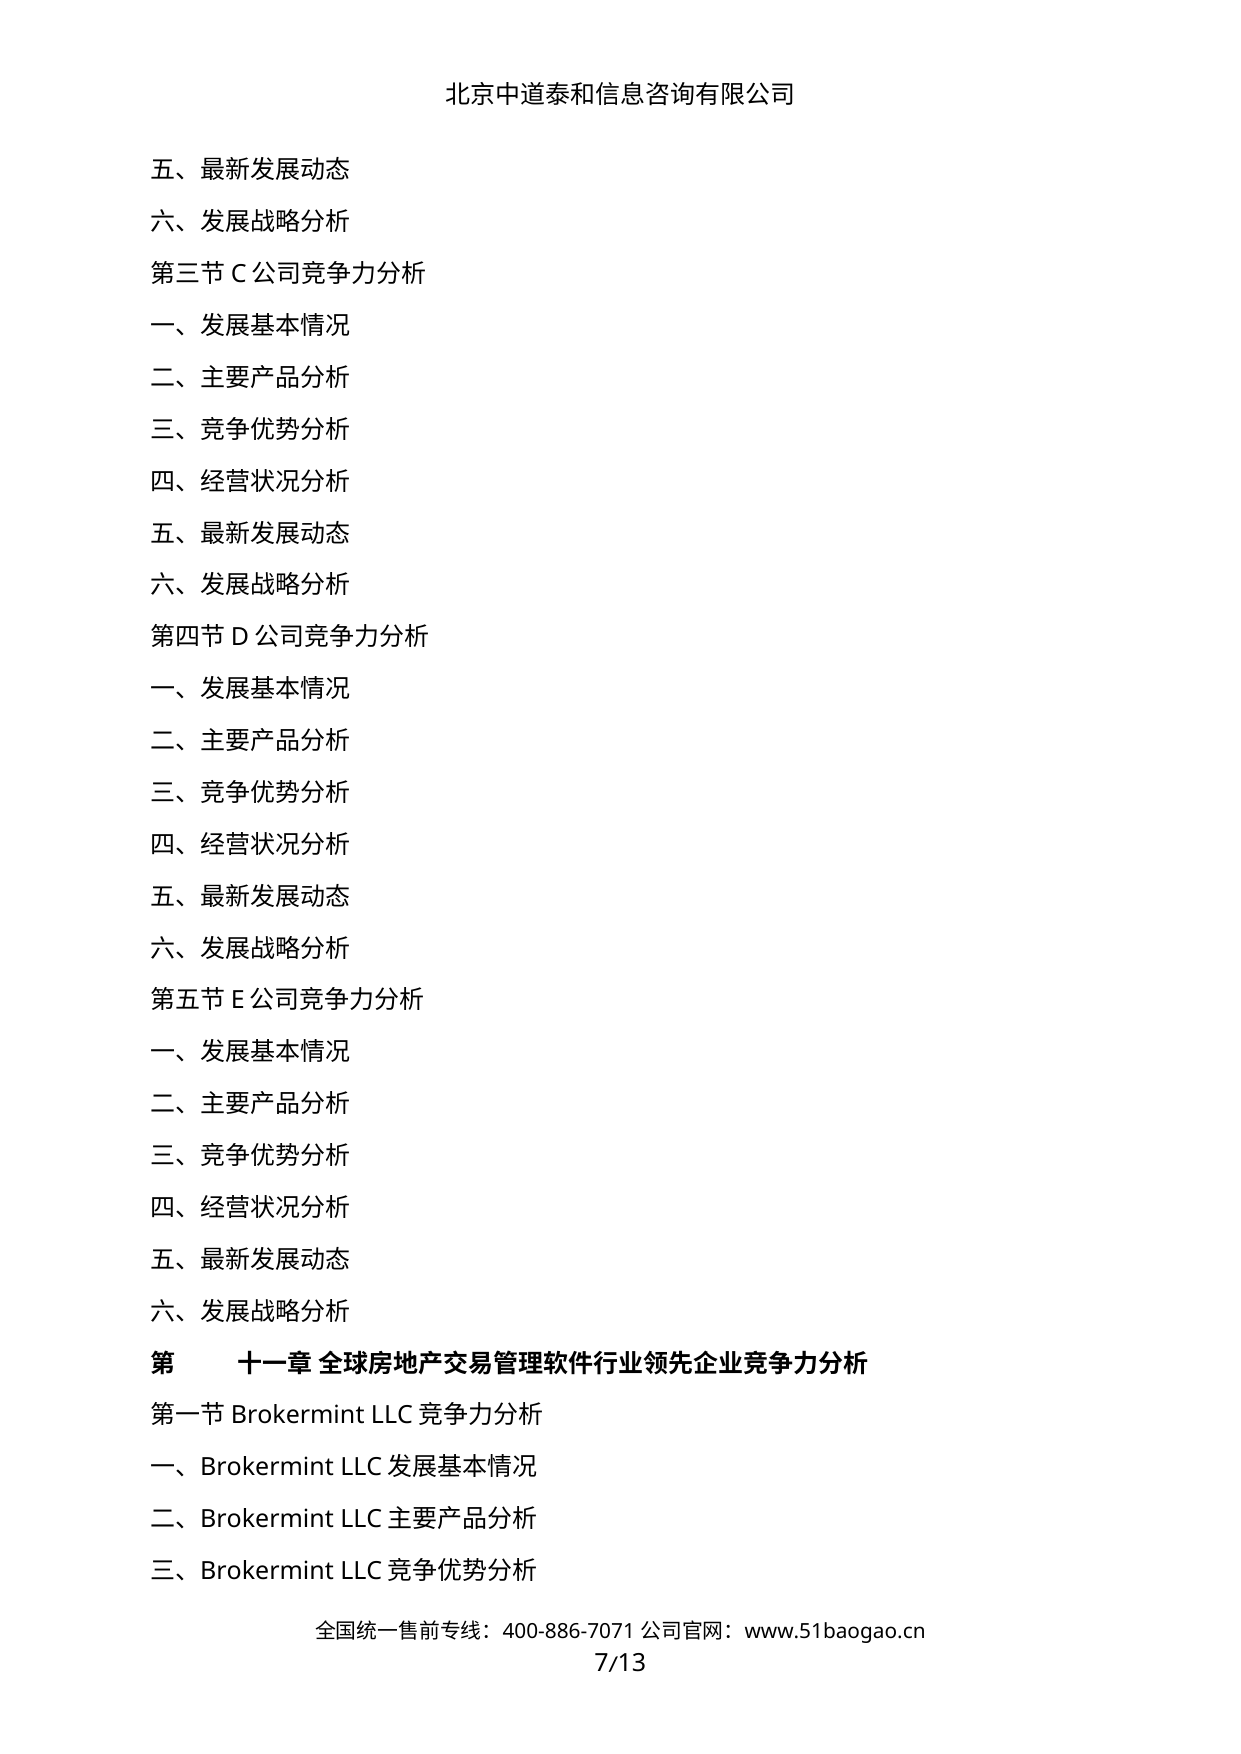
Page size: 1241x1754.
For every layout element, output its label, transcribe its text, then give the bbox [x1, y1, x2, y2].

text 一、发展基本情况 [150, 669, 1090, 705]
text 二、主要产品分析 [150, 357, 1090, 394]
text 一、发展基本情况 [150, 1032, 1090, 1068]
text 四、经营状况分析 [150, 1187, 1090, 1224]
text 二、Brokermint LLC主要产品分析 [150, 1499, 1090, 1535]
text 第一节 Brokermint LLC竞争力分析 [150, 1395, 1090, 1431]
text 一、Brokermint LLC发展基本情况 [150, 1447, 1090, 1483]
text 二、主要产品分析 [150, 721, 1090, 757]
text 五、最新发展动态 [150, 876, 1090, 912]
text 五、最新发展动态 [150, 513, 1090, 549]
text 三、Brokermint LLC竞争优势分析 [150, 1551, 1090, 1587]
text 四、经营状况分析 [150, 824, 1090, 861]
text 三、竞争优势分析 [150, 1136, 1090, 1172]
text 三、竞争优势分析 [150, 772, 1090, 809]
text 三、竞争优势分析 [150, 409, 1090, 446]
text 一、发展基本情况 [150, 306, 1090, 342]
text 四、经营状况分析 [150, 461, 1090, 497]
text 六、发展战略分析 [150, 565, 1090, 601]
text 六、发展战略分析 [150, 928, 1090, 964]
text 第五节 E公司竞争力分析 [150, 980, 1090, 1016]
text 二、主要产品分析 [150, 1084, 1090, 1120]
text 六、发展战略分析 [150, 1291, 1090, 1327]
text 六、发展战略分析 [150, 202, 1090, 238]
text 五、最新发展动态 [150, 150, 1090, 186]
text 第四节 D公司竞争力分析 [150, 617, 1090, 653]
text 五、最新发展动态 [150, 1239, 1090, 1276]
text 第 十一章 全球房地产交易管理软件行业领先企业竞争力分析 [150, 1343, 1090, 1379]
text 第三节 C公司竞争力分析 [150, 254, 1090, 290]
